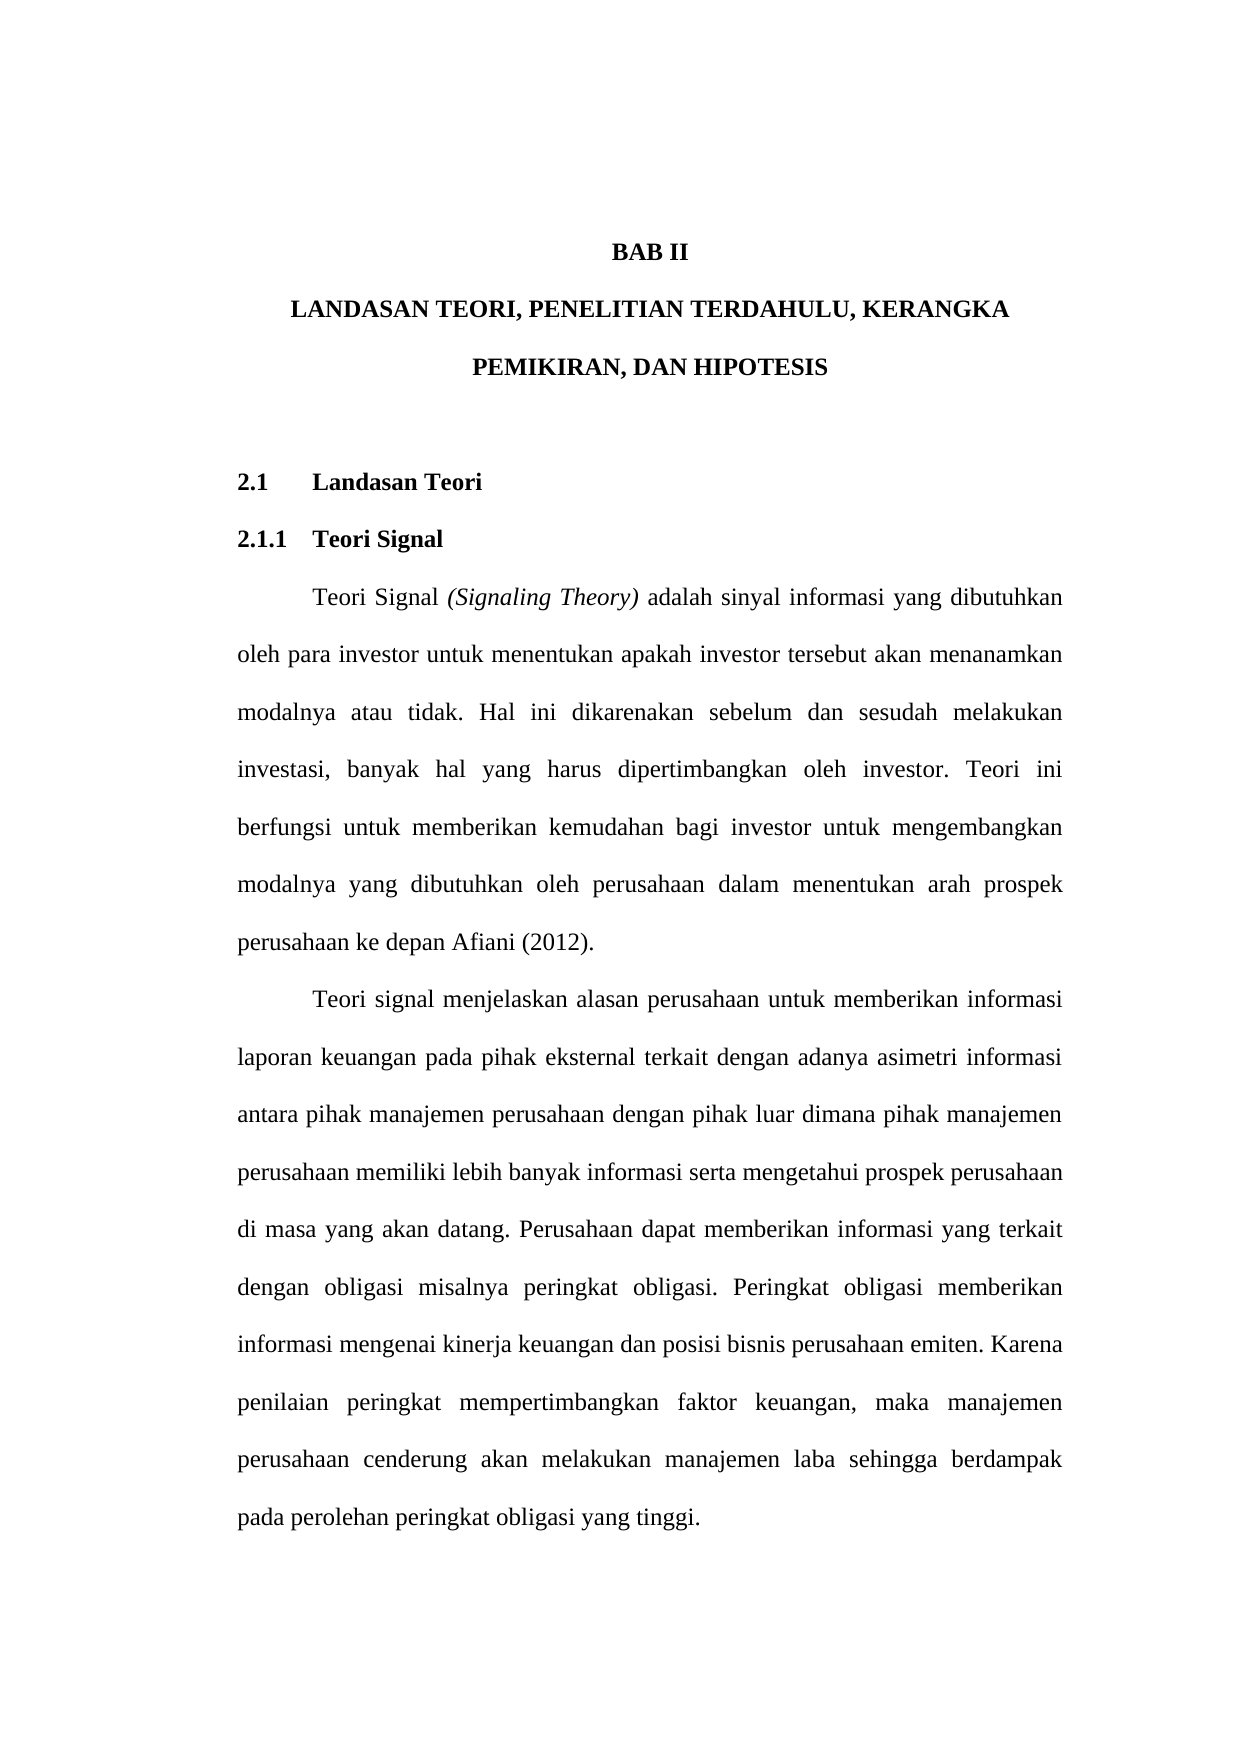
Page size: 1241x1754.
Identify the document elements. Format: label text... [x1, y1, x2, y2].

text BAB II [237, 237, 1063, 266]
text Teori signal menjelaskan alasan perusahaan untuk memberikan informasi laporan keuangan pada pihak eksternal terkait dengan adanya asimetri informasi antara pihak manajemen perusahaan dengan pihak luar dimana pihak manajemen perusahaan memiliki lebih banyak informasi serta mengetahui prospek perusahaan di masa yang akan datang. Perusahaan dapat memberikan informasi yang terkait dengan obligasi misalnya peringkat obligasi. Peringkat obligasi memberikan informasi mengenai kinerja keuangan dan posisi bisnis perusahaan emiten. Karena penilaian peringkat mempertimbangkan faktor keuangan, maka manajemen perusahaan cenderung akan melakukan manajemen laba sehingga berdampak pada perolehan peringkat obligasi yang tinggi. [237, 984, 1063, 1531]
text 2.1 Landasan Teori [237, 467, 1063, 496]
text Teori Signal (Signaling Theory) adalah sinyal informasi yang dibutuhkan oleh para investor untuk menentukan apakah investor tersebut akan menanamkan modalnya atau tidak. Hal ini dikarenakan sebelum dan sesudah melakukan investasi, banyak hal yang harus dipertimbangkan oleh investor. Teori ini berfungsi untuk memberikan kemudahan bagi investor untuk mengembangkan modalnya yang dibutuhkan oleh perusahaan dalam menentukan arah prospek perusahaan ke depan Afiani (2012). [237, 582, 1063, 956]
text 2.1.1 Teori Signal [237, 524, 1063, 553]
text LANDASAN TEORI, PENELITIAN TERDAHULU, KERANGKA PEMIKIRAN, DAN HIPOTESIS [237, 294, 1063, 381]
